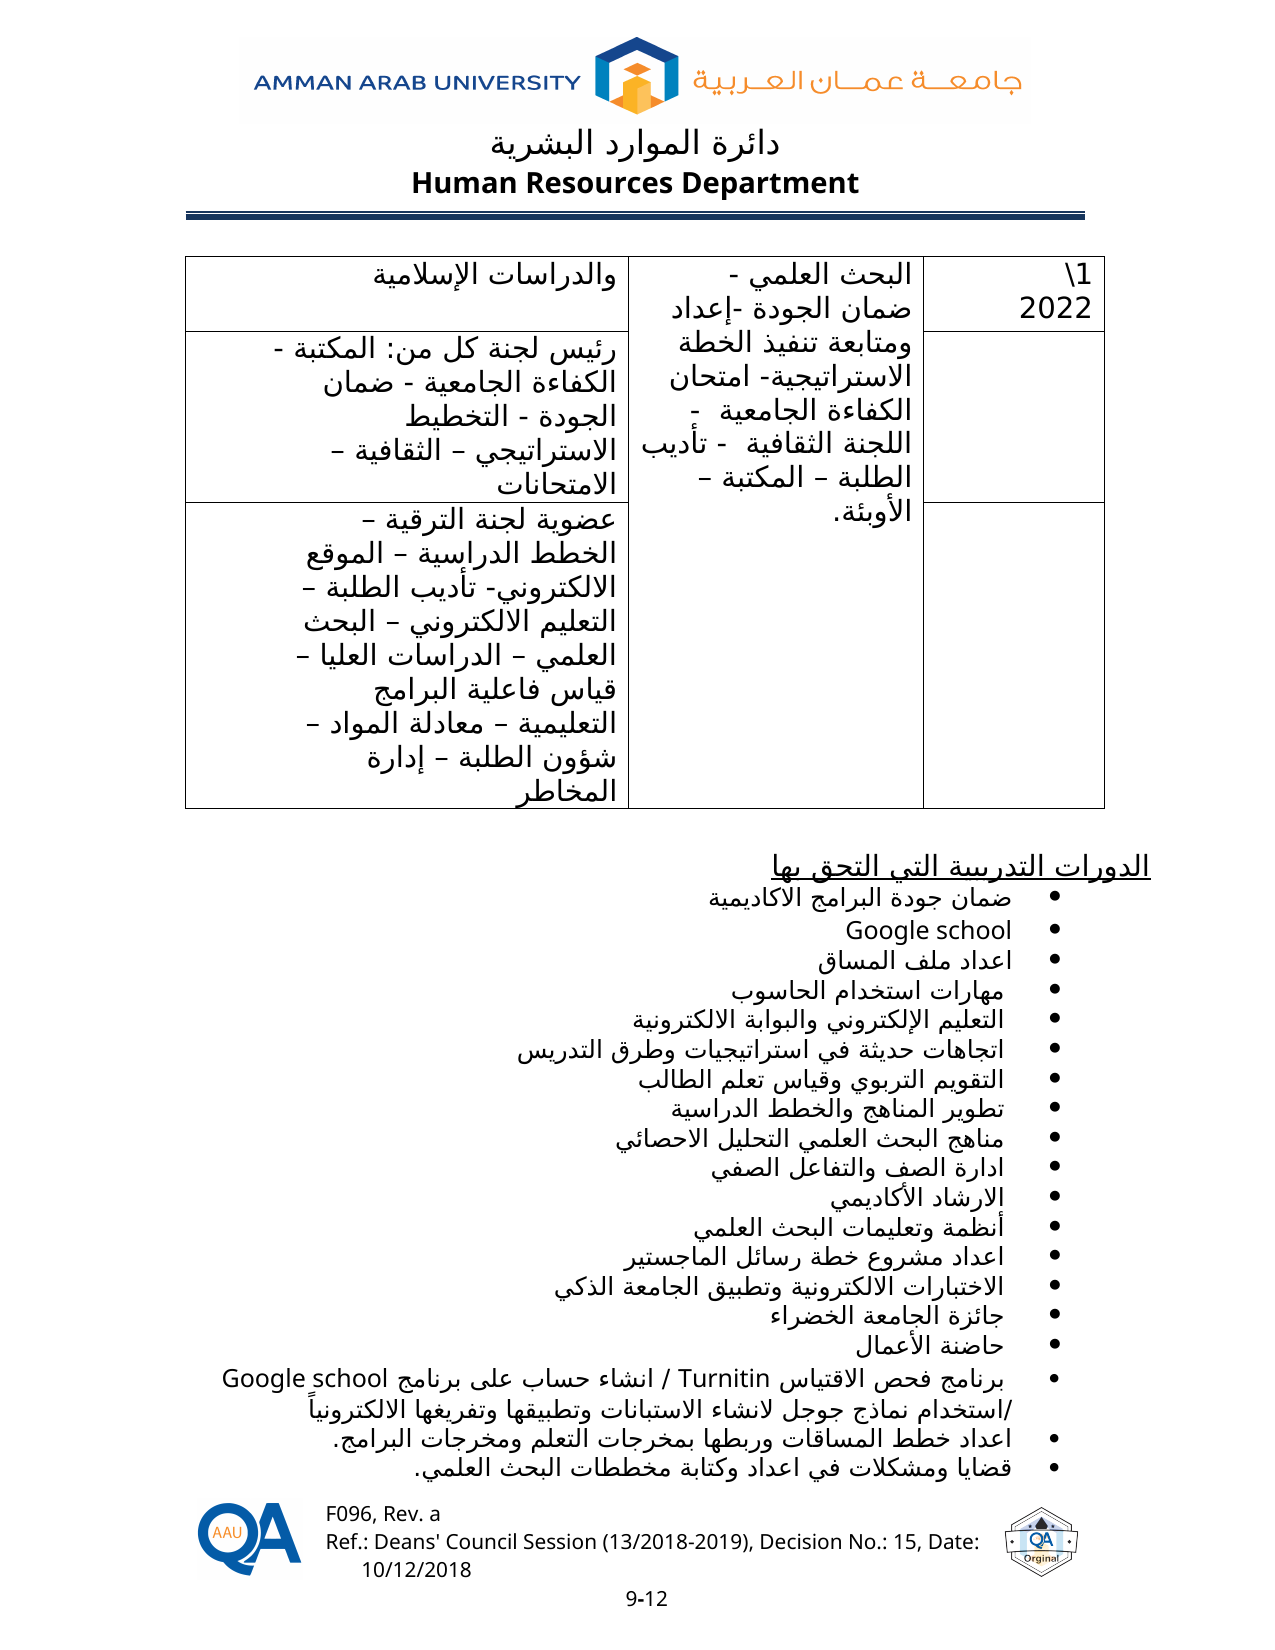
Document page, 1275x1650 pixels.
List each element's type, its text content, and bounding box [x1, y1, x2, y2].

list اعداد مشروع خطة رسائل الماجستير [197, 1242, 1050, 1272]
table_cell عضوية لجنة الترقية – الخطط الدراسية – الموقع الالكتروني- تأديب الطلبة – التعليم الالكتروني – البحث العلمي – الدراسات العليا – قياس فاعلية البرامج التعليمية – معادلة المواد – شؤون الطلبة – إدارة المخاطر [186, 503, 628, 808]
list جائزة الجامعة الخضراء [197, 1302, 1050, 1331]
list أنظمة وتعليمات البحث العلمي [197, 1213, 1050, 1242]
list مهارات استخدام الحاسوب [197, 976, 1050, 1006]
list التعليم الإلكتروني والبوابة الالكترونية [197, 1006, 1050, 1035]
list ادارة الصف والتفاعل الصفي [197, 1154, 1050, 1183]
table_cell رئيس قسم الشريعة والدراسات الإسلامية [186, 257, 628, 331]
list التقويم التربوي وقياس تعلم الطالب [197, 1065, 1050, 1094]
list اعداد خطط المساقات وربطها بمخرجات التعلم ومخرجات البرامج. [197, 1424, 1050, 1453]
picture [239, 37, 1032, 124]
list Google school [197, 912, 1050, 947]
list الارشاد الأكاديمي [197, 1183, 1050, 1213]
list قضايا ومشكلات في اعداد وكتابة مخططات البحث العلمي. [197, 1453, 1050, 1482]
list برنامج فحص الاقتياس Turnitin / انشاء حساب على برنامج Google school /استخدام نماذج جوجل لانشاء الاستبانات وتطبيقها وتفريغها الالكترونياً [197, 1361, 1050, 1424]
list حاضنة الأعمال [197, 1331, 1050, 1361]
table_cell [924, 503, 1104, 808]
list تطوير المناهج والخطط الدراسية [197, 1094, 1050, 1124]
picture [196, 1498, 304, 1580]
text الدورات التدريبية التي التحق بها [131, 849, 1150, 883]
list ضمان جودة البرامج الاكاديمية [197, 883, 1050, 912]
picture [1004, 1504, 1079, 1579]
table_cell رئيس لجنة كل من: المكتبة - الكفاءة الجامعية - ضمان الجودة - التخطيط الاستراتيجي – الثقافية – الامتحانات [186, 332, 628, 502]
table_cell [924, 332, 1104, 502]
table_cell 2021\ 2022 [924, 257, 1104, 331]
list اعداد ملف المساق [197, 947, 1050, 976]
list الاختبارات الالكترونية وتطبيق الجامعة الذكي [197, 1272, 1050, 1302]
list اتجاهات حديثة في استراتيجيات وطرق التدريس [197, 1035, 1050, 1065]
list مناهج البحث العلمي التحليل الاحصائي [197, 1124, 1050, 1154]
